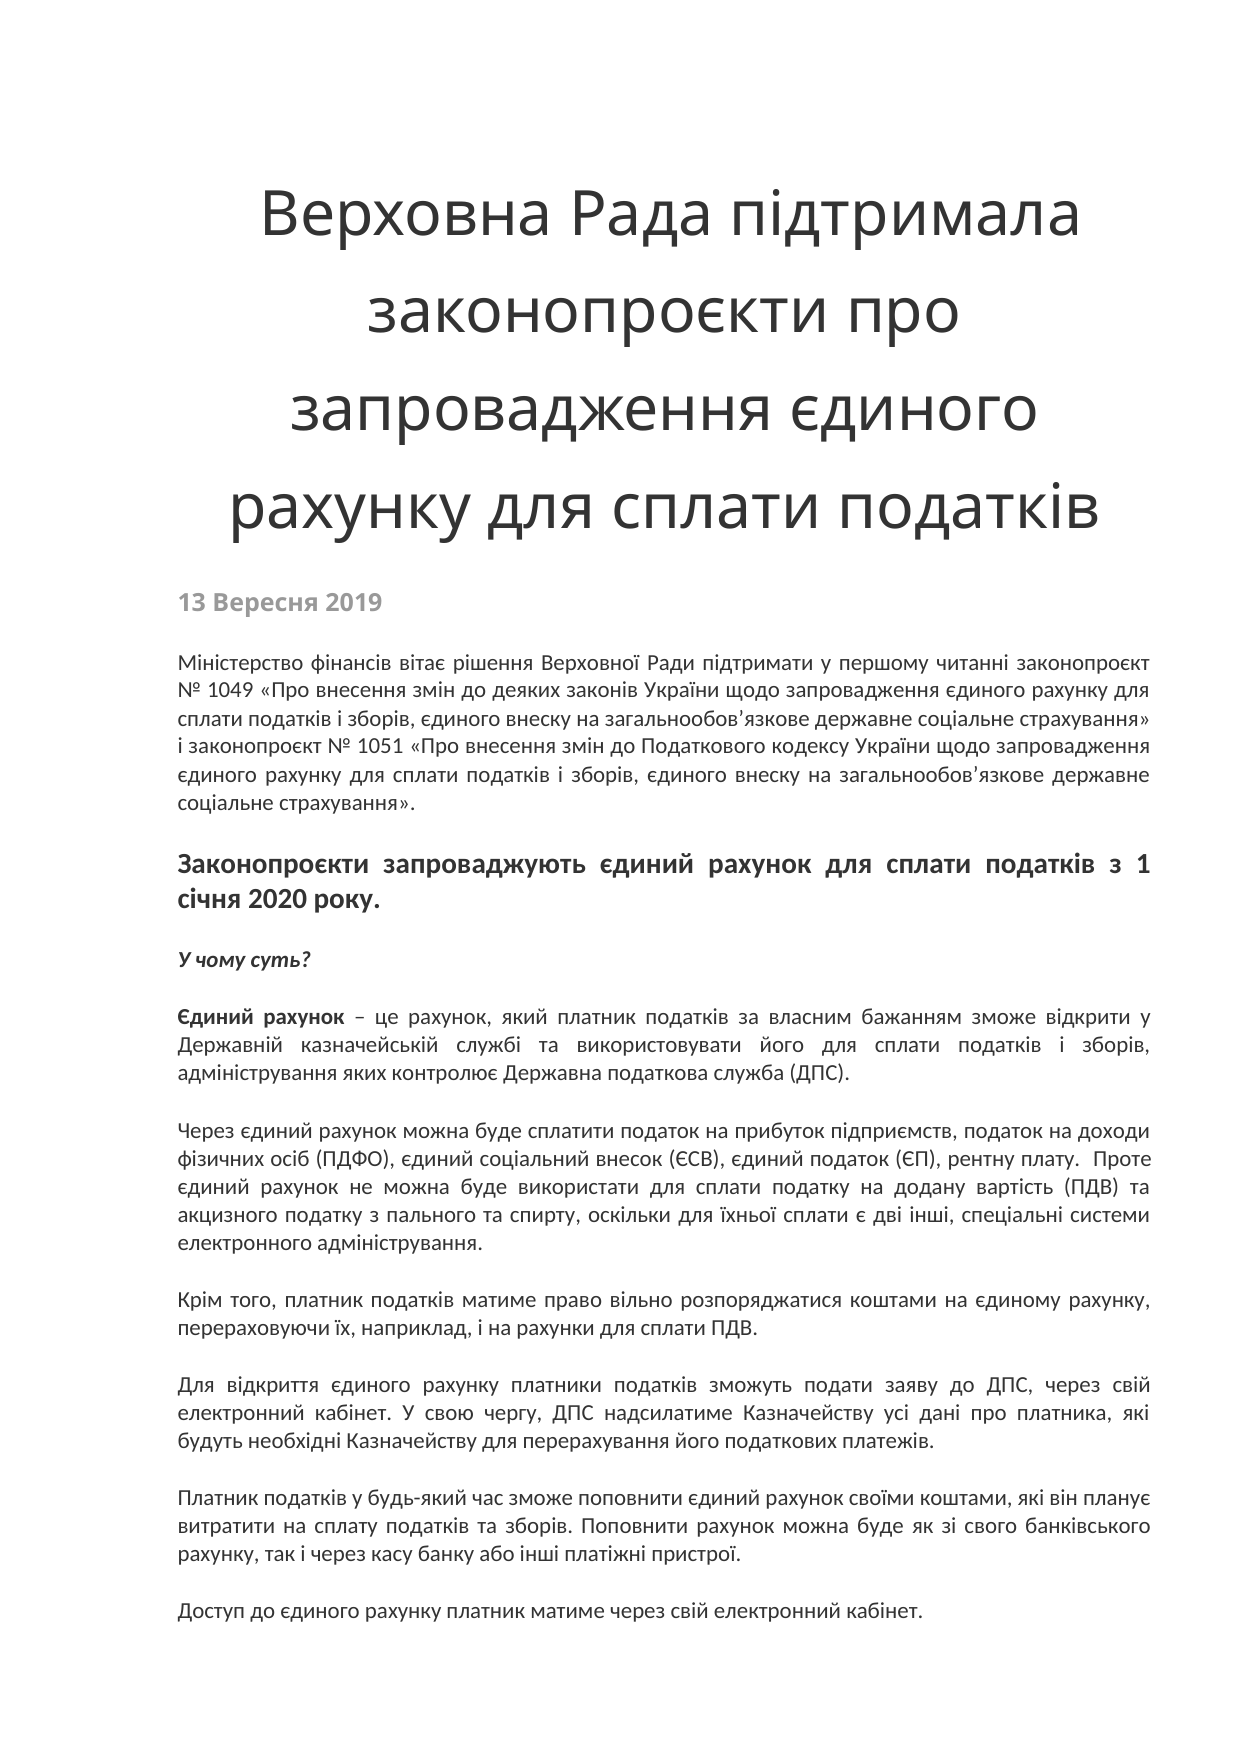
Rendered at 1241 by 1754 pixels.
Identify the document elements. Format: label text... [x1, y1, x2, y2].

text Крім того, платник податків матиме право вільно розпоряджатися коштами на єдиному рахунку, перераховуючи їх, наприклад, і на рахунки для сплати ПДВ. [177, 1285, 1152, 1341]
text У чому суть? [177, 945, 1152, 973]
subtitle Верховна Рада підтримала законопроєкти про запровадження єдиного рахунку для сплати податків [177, 168, 1152, 547]
text Доступ до єдиного рахунку платник матиме через свій електронний кабінет. [177, 1597, 1152, 1625]
text Законопроєкти запроваджують єдиний рахунок для сплати податків з 1 січня 2020 року. [177, 845, 1152, 916]
text 13 Вересня 2019 [177, 584, 1152, 618]
text Через єдиний рахунок можна буде сплатити податок на прибуток підприємств, податок на доходи фізичних осіб (ПДФО), єдиний соціальний внесок (ЄСВ), єдиний податок (ЄП), рентну плату. Проте єдиний рахунок не можна буде використати для сплати податку на додану вартість (ПДВ) та акцизного податку з пального та спирту, оскільки для їхньої сплати є дві інші, спеціальні системи електронного адміністрування. [177, 1116, 1152, 1256]
text Міністерство фінансів вітає рішення Верховної Ради підтримати у першому читанні законопроєкт № 1049 «Про внесення змін до деяких законів України щодо запровадження єдиного рахунку для сплати податків і зборів, єдиного внеску на загальнообов’язкове державне соціальне страхування» і законопроєкт № 1051 «Про внесення змін до Податкового кодексу України щодо запровадження єдиного рахунку для сплати податків і зборів, єдиного внеску на загальнообов’язкове державне соціальне страхування». [177, 648, 1152, 816]
text Єдиний рахунок – це рахунок, який платник податків за власним бажанням зможе відкрити у Державній казначейській службі та використовувати його для сплати податків і зборів, адміністрування яких контролює Державна податкова служба (ДПС). [177, 1002, 1152, 1087]
text Для відкриття єдиного рахунку платники податків зможуть подати заяву до ДПС, через свій електронний кабінет. У свою чергу, ДПС надсилатиме Казначейству усі дані про платника, які будуть необхідні Казначейству для перерахування його податкових платежів. [177, 1370, 1152, 1454]
text Платник податків у будь-який час зможе поповнити єдиний рахунок своїми коштами, які він планує витратити на сплату податків та зборів. Поповнити рахунок можна буде як зі свого банківського рахунку, так і через касу банку або інші платіжні пристрої. [177, 1483, 1152, 1567]
